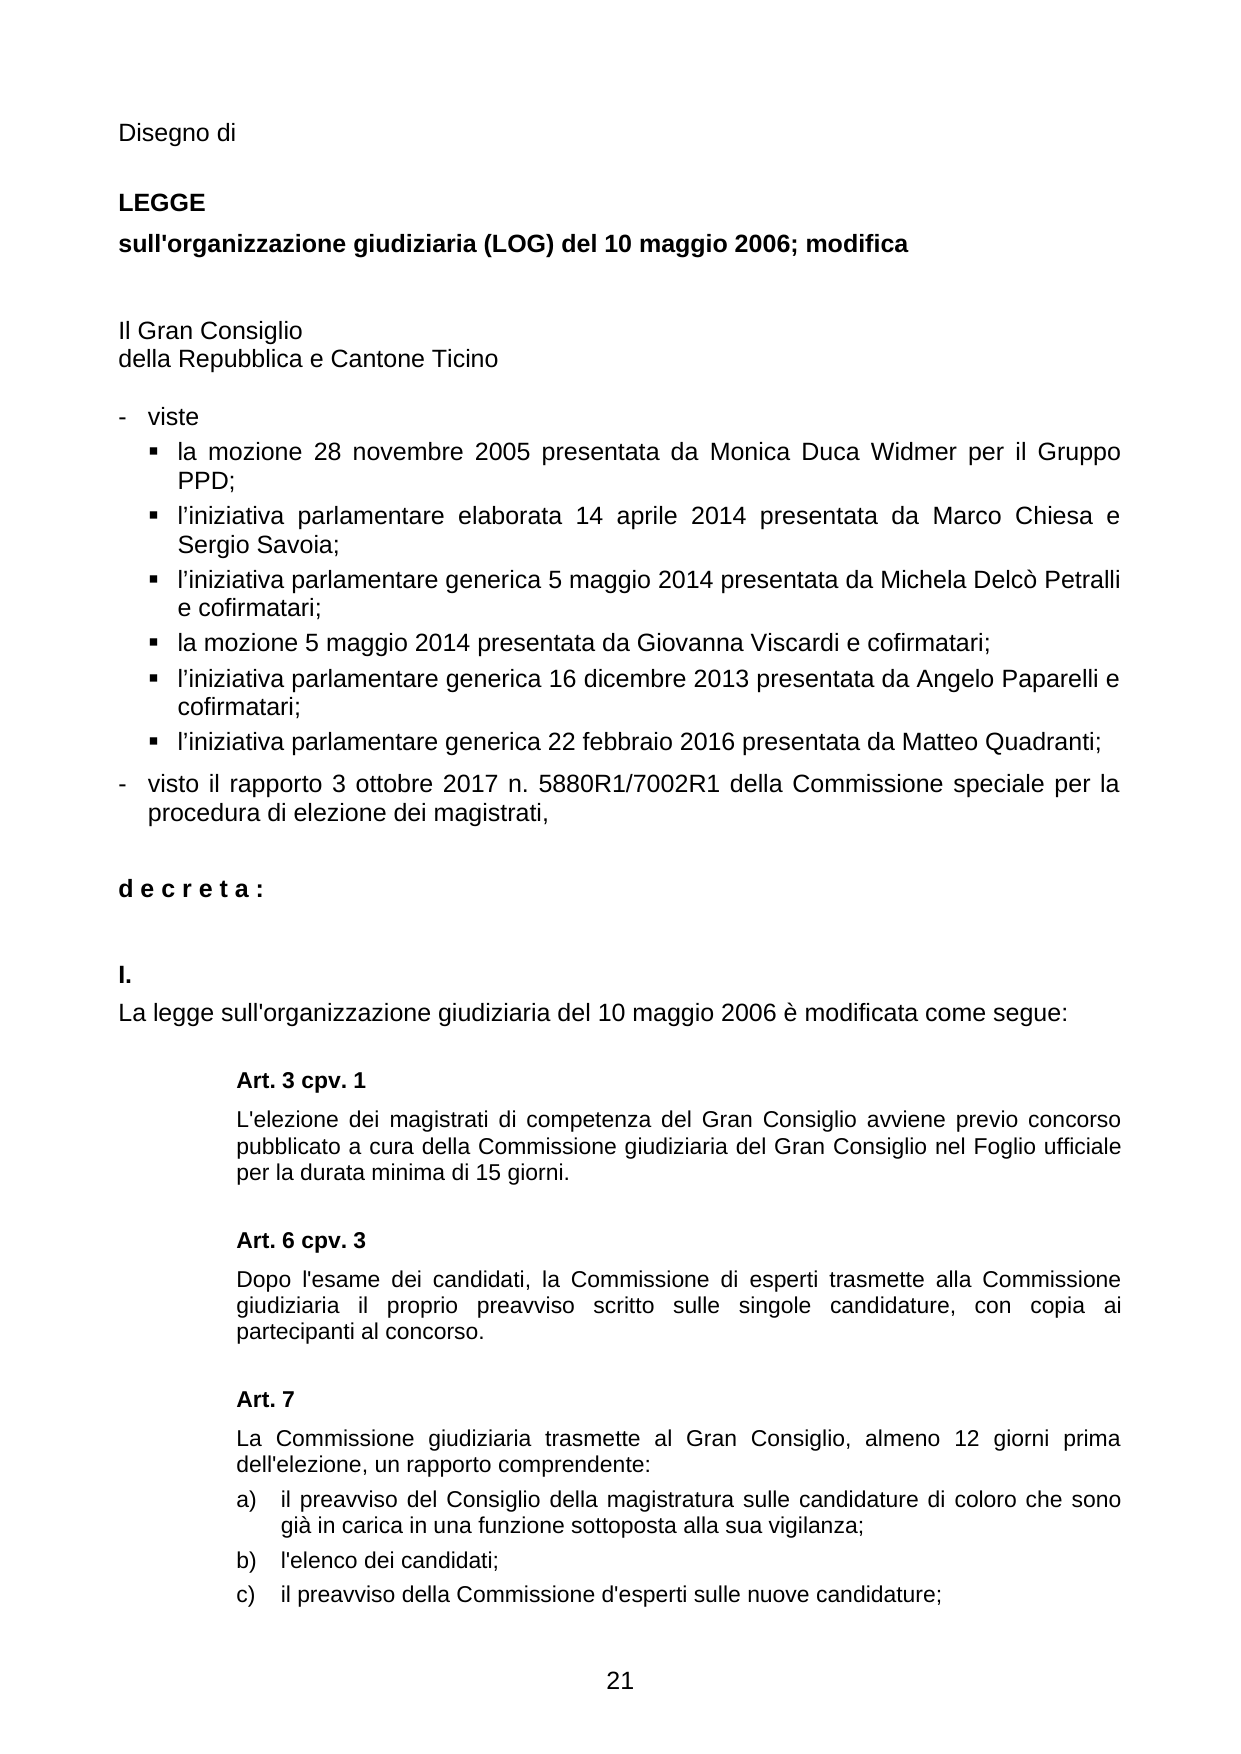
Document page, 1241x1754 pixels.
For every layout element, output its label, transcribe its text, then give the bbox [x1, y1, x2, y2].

text Dopo l'esame dei candidati, la Commissione di esperti trasmette alla Commissione giudiziaria il proprio preavviso scritto sulle singole candidature, con copia ai partecipanti al concorso. [236, 1266, 1122, 1344]
text I. [118, 960, 1122, 989]
list l’iniziativa parlamentare generica 22 febbraio 2016 presentata da Matteo Quadranti; [148, 727, 1122, 756]
text della Repubblica e Cantone Ticino [118, 344, 1122, 373]
text Art. 6 cpv. 3 [236, 1227, 1122, 1253]
list l’iniziativa parlamentare generica 16 dicembre 2013 presentata da Angelo Paparelli e cofirmatari; [148, 663, 1122, 721]
text sull'organizzazione giudiziaria (LOG) del 10 maggio 2006; modifica [118, 229, 1122, 258]
list la mozione 5 maggio 2014 presentata da Giovanna Viscardi e cofirmatari; [148, 628, 1122, 657]
text L'elezione dei magistrati di competenza del Gran Consiglio avviene previo concorso pubblicato a cura della Commissione giudiziaria del Gran Consiglio nel Foglio ufficiale per la durata minima di 15 giorni. [236, 1106, 1122, 1185]
text LEGGE [118, 188, 1122, 217]
list l’iniziativa parlamentare generica 5 maggio 2014 presentata da Michela Delcò Petralli e cofirmatari; [148, 564, 1122, 622]
text La Commissione giudiziaria trasmette al Gran Consiglio, almeno 12 giorni prima dell'elezione, un rapporto comprendente: [236, 1425, 1122, 1477]
text c) il preavviso della Commissione d'esperti sulle nuove candidature; [236, 1581, 1122, 1608]
text Art. 7 [236, 1386, 1122, 1412]
text Art. 3 cpv. 1 [236, 1067, 1122, 1094]
text d e c r e t a : [118, 874, 1122, 903]
text b) l'elenco dei candidati; [236, 1547, 1122, 1573]
list la mozione 28 novembre 2005 presentata da Monica Duca Widmer per il Gruppo PPD; [148, 437, 1122, 494]
list visto il rapporto 3 ottobre 2017 n. 5880R1/7002R1 della Commissione speciale per la procedura di elezione dei magistrati, [118, 769, 1122, 826]
text Il Gran Consiglio [118, 316, 1122, 344]
text La legge sull'organizzazione giudiziaria del 10 maggio 2006 è modificata come segue: [118, 997, 1122, 1026]
list l’iniziativa parlamentare elaborata 14 aprile 2014 presentata da Marco Chiesa e Sergio Savoia; [148, 501, 1122, 558]
text a) il preavviso del Consiglio della magistratura sulle candidature di coloro che sono già in carica in una funzione sottoposta alla sua vigilanza; [236, 1486, 1122, 1538]
text Disegno di [118, 118, 1122, 147]
list viste [118, 402, 1122, 431]
